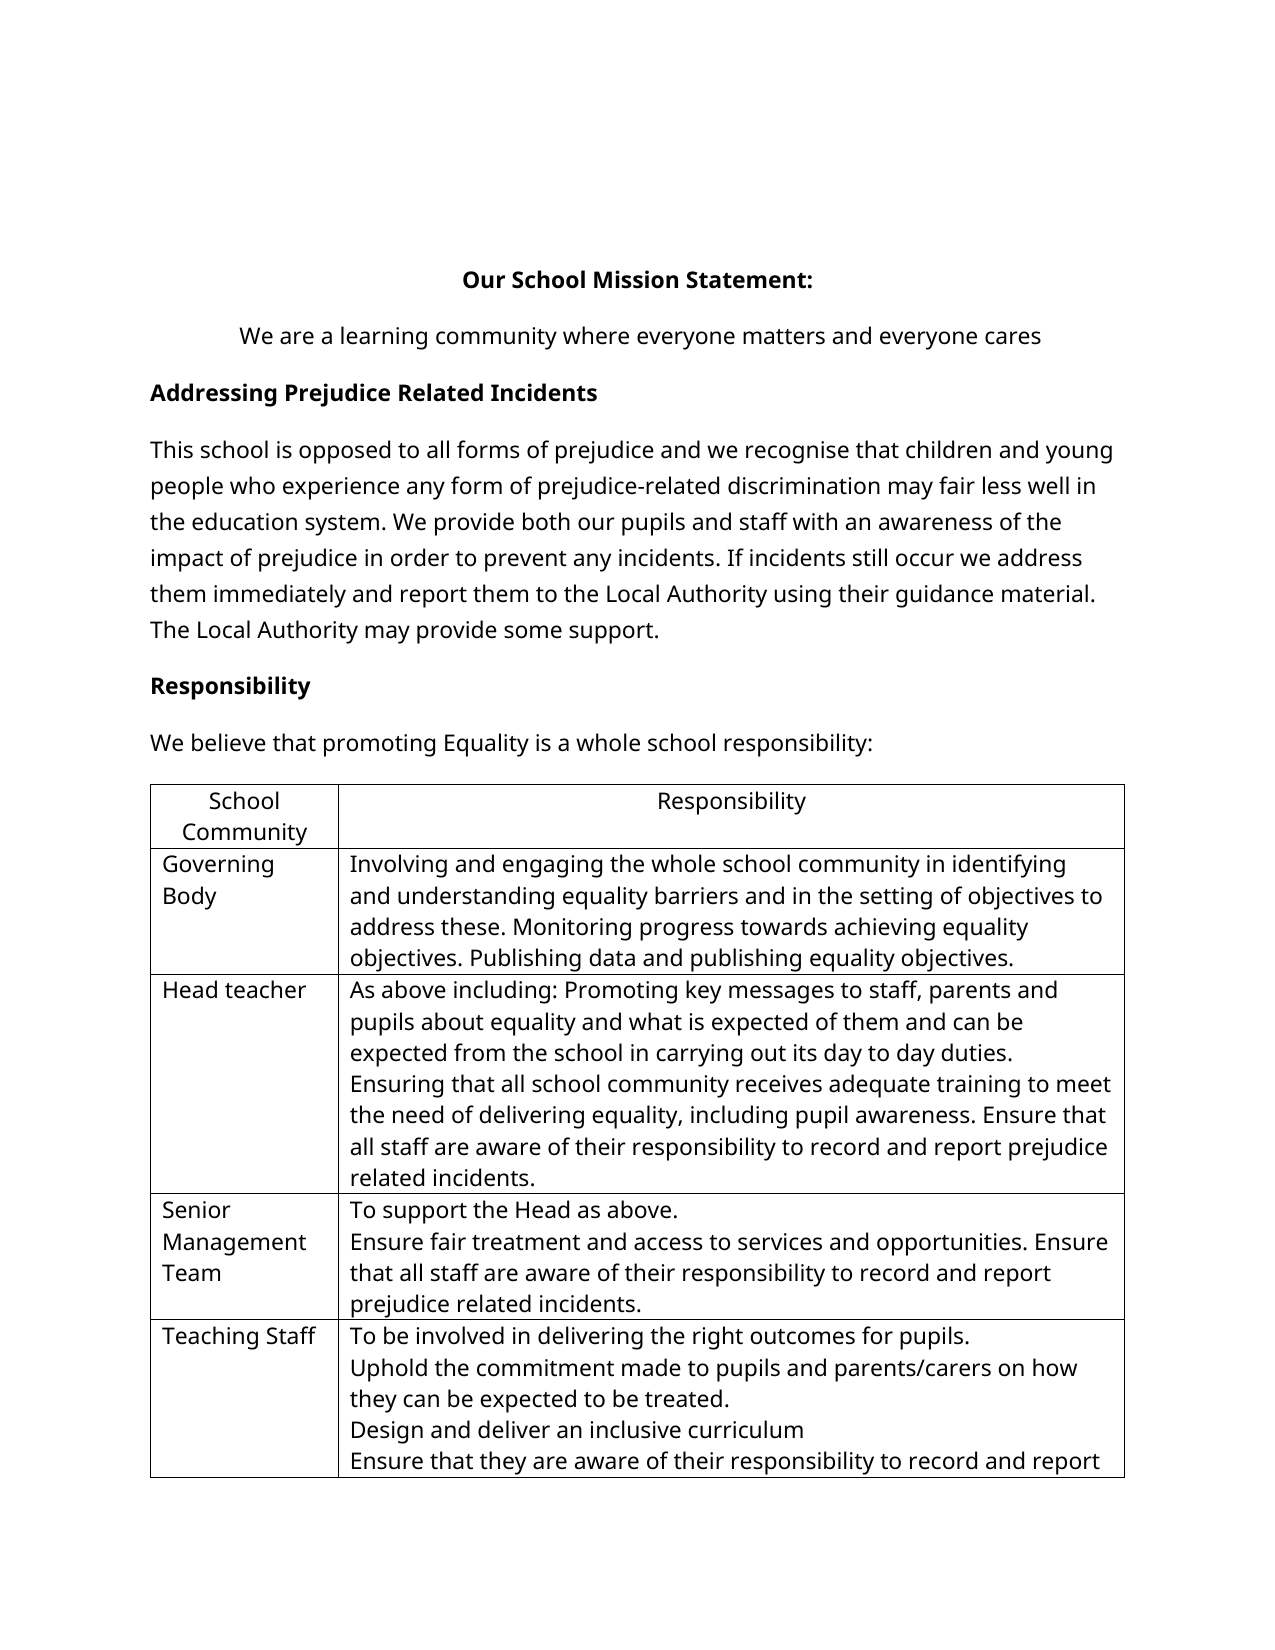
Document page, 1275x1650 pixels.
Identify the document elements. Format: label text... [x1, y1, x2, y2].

text We believe that promoting Equality is a whole school responsibility: [150, 727, 1125, 758]
table_cell Involving and engaging the whole school community in identifying and understanding equality barriers and in the setting of objectives to address these. Monitoring progress towards achieving equality objectives. Publishing data and publishing equality objectives. [339, 849, 1124, 973]
table_cell As above including: Promoting key messages to staff, parents and pupils about equality and what is expected of them and can be expected from the school in carrying out its day to day duties. Ensuring that all school community receives adequate training to meet the need of delivering equality, including pupil awareness. Ensure that all staff are aware of their responsibility to record and report prejudice related incidents. [339, 975, 1124, 1193]
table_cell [339, 1320, 1124, 1477]
text Our School Mission Statement: [150, 263, 1125, 295]
table_header Responsibility [339, 785, 1124, 847]
text We are a learning community where everyone matters and everyone cares [150, 320, 1125, 352]
table_cell Head teacher [151, 975, 338, 1193]
text This school is opposed to all forms of prejudice and we recognise that children and young people who experience any form of prejudice-related discrimination may fair less well in the education system. We provide both our pupils and staff with an awareness of the impact of prejudice in order to prevent any incidents. If incidents still occur we address them immediately and report them to the Local Authority using their guidance material. The Local Authority may provide some support. [150, 434, 1125, 645]
text Responsibility [150, 670, 1125, 702]
table_cell To support the Head as above. Ensure fair treatment and access to services and opportunities. Ensure that all staff are aware of their responsibility to record and report prejudice related incidents. [339, 1194, 1124, 1319]
text Addressing Prejudice Related Incidents [150, 377, 1125, 408]
table_cell Senior Management Team [151, 1194, 338, 1319]
table_cell Governing Body [151, 849, 338, 973]
table_cell Teaching Staff [151, 1320, 338, 1477]
table_header School Community [151, 785, 338, 847]
